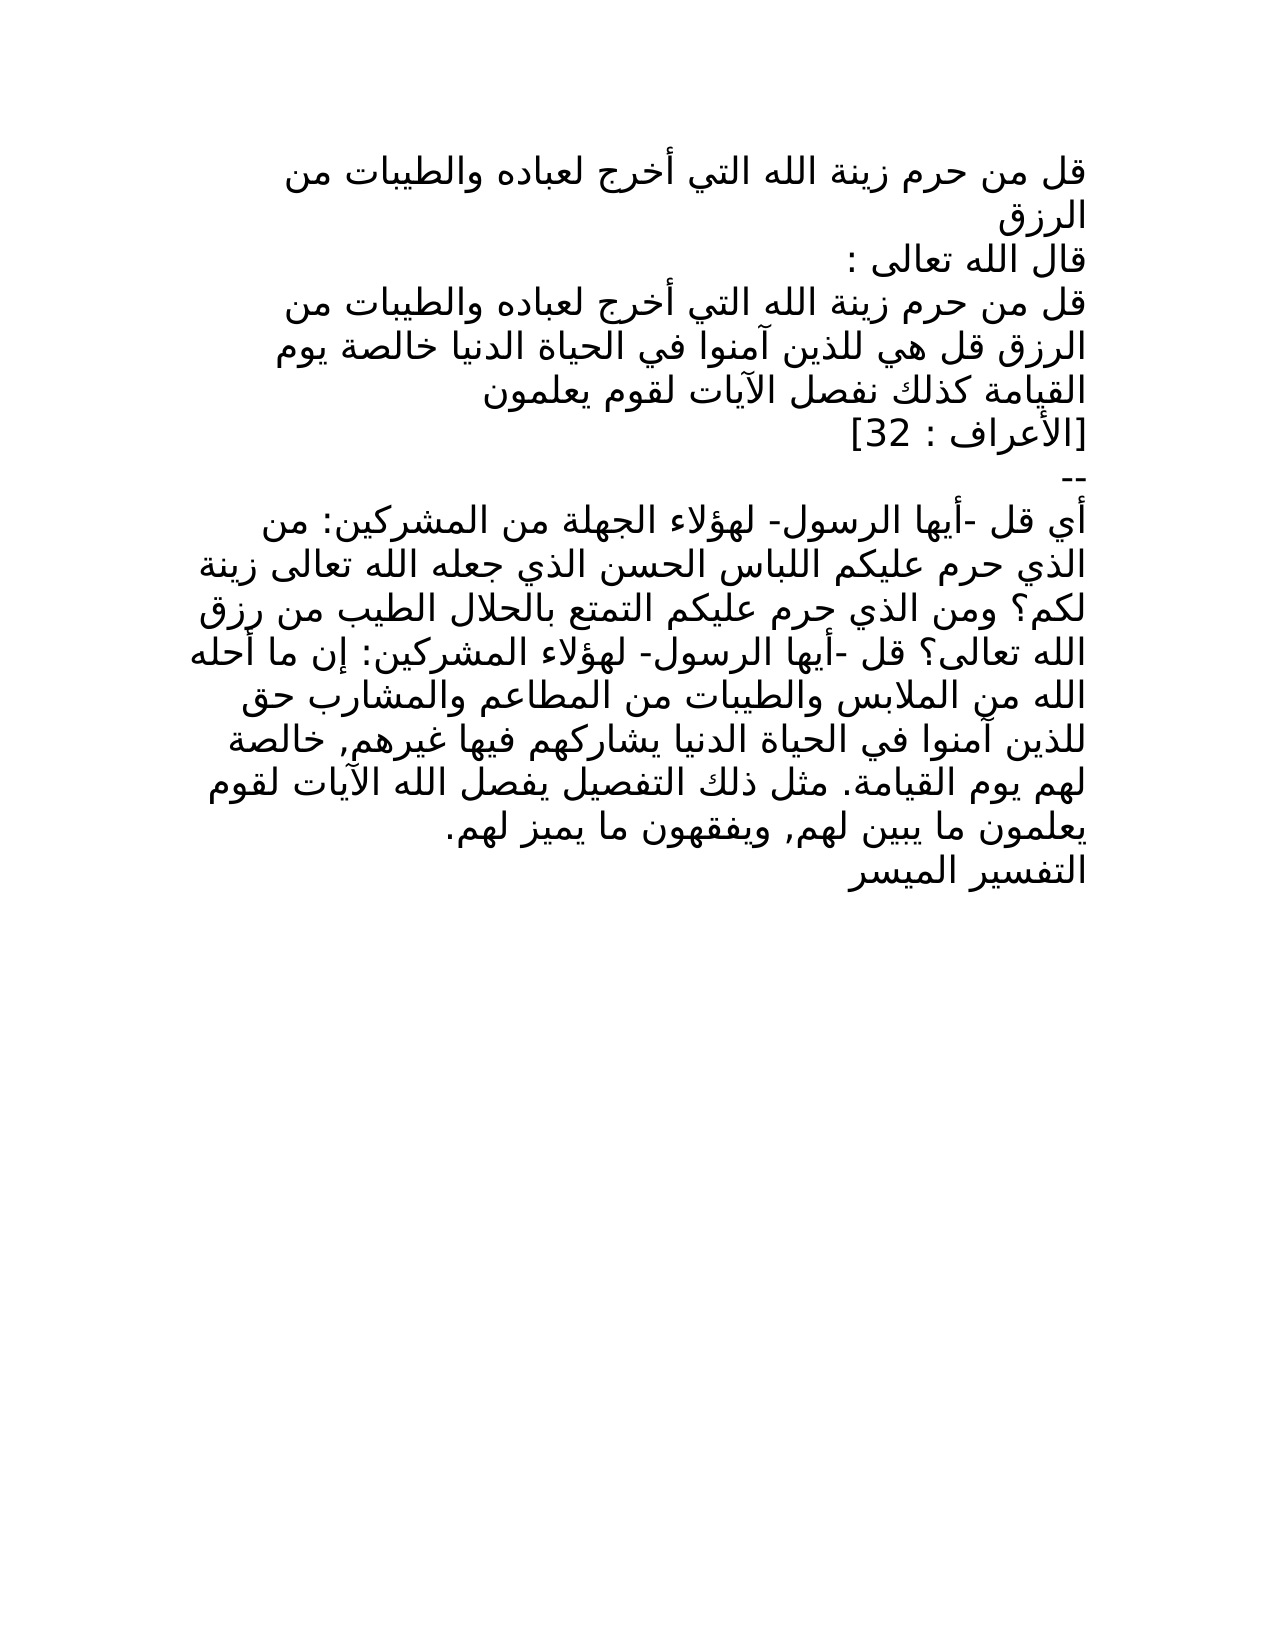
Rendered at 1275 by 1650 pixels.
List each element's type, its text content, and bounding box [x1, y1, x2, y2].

text قل من حرم زينة الله التي أخرج لعباده والطيبات من الرزق [187, 150, 1087, 237]
text قال الله تعالى : [187, 237, 1087, 281]
text -- [187, 456, 1087, 499]
text [الأعراف : 32] [187, 412, 1087, 456]
text قل من حرم زينة الله التي أخرج لعباده والطيبات من الرزق قل هي للذين آمنوا في الحياة الدنيا خالصة يوم القيامة كذلك نفصل الآيات لقوم يعلمون [187, 281, 1087, 412]
text التفسير الميسر [187, 848, 1087, 892]
text أي قل -أيها الرسول- لهؤلاء الجهلة من المشركين: من الذي حرم عليكم اللباس الحسن الذي جعله الله تعالى زينة لكم؟ ومن الذي حرم عليكم التمتع بالحلال الطيب من رزق الله تعالى؟ قل -أيها الرسول- لهؤلاء المشركين: إن ما أحله الله من الملابس والطيبات من المطاعم والمشارب حق للذين آمنوا في الحياة الدنيا يشاركهم فيها غيرهم, خالصة لهم يوم القيامة. مثل ذلك التفصيل يفصل الله الآيات لقوم يعلمون ما يبين لهم, ويفقهون ما يميز لهم. [187, 499, 1087, 848]
